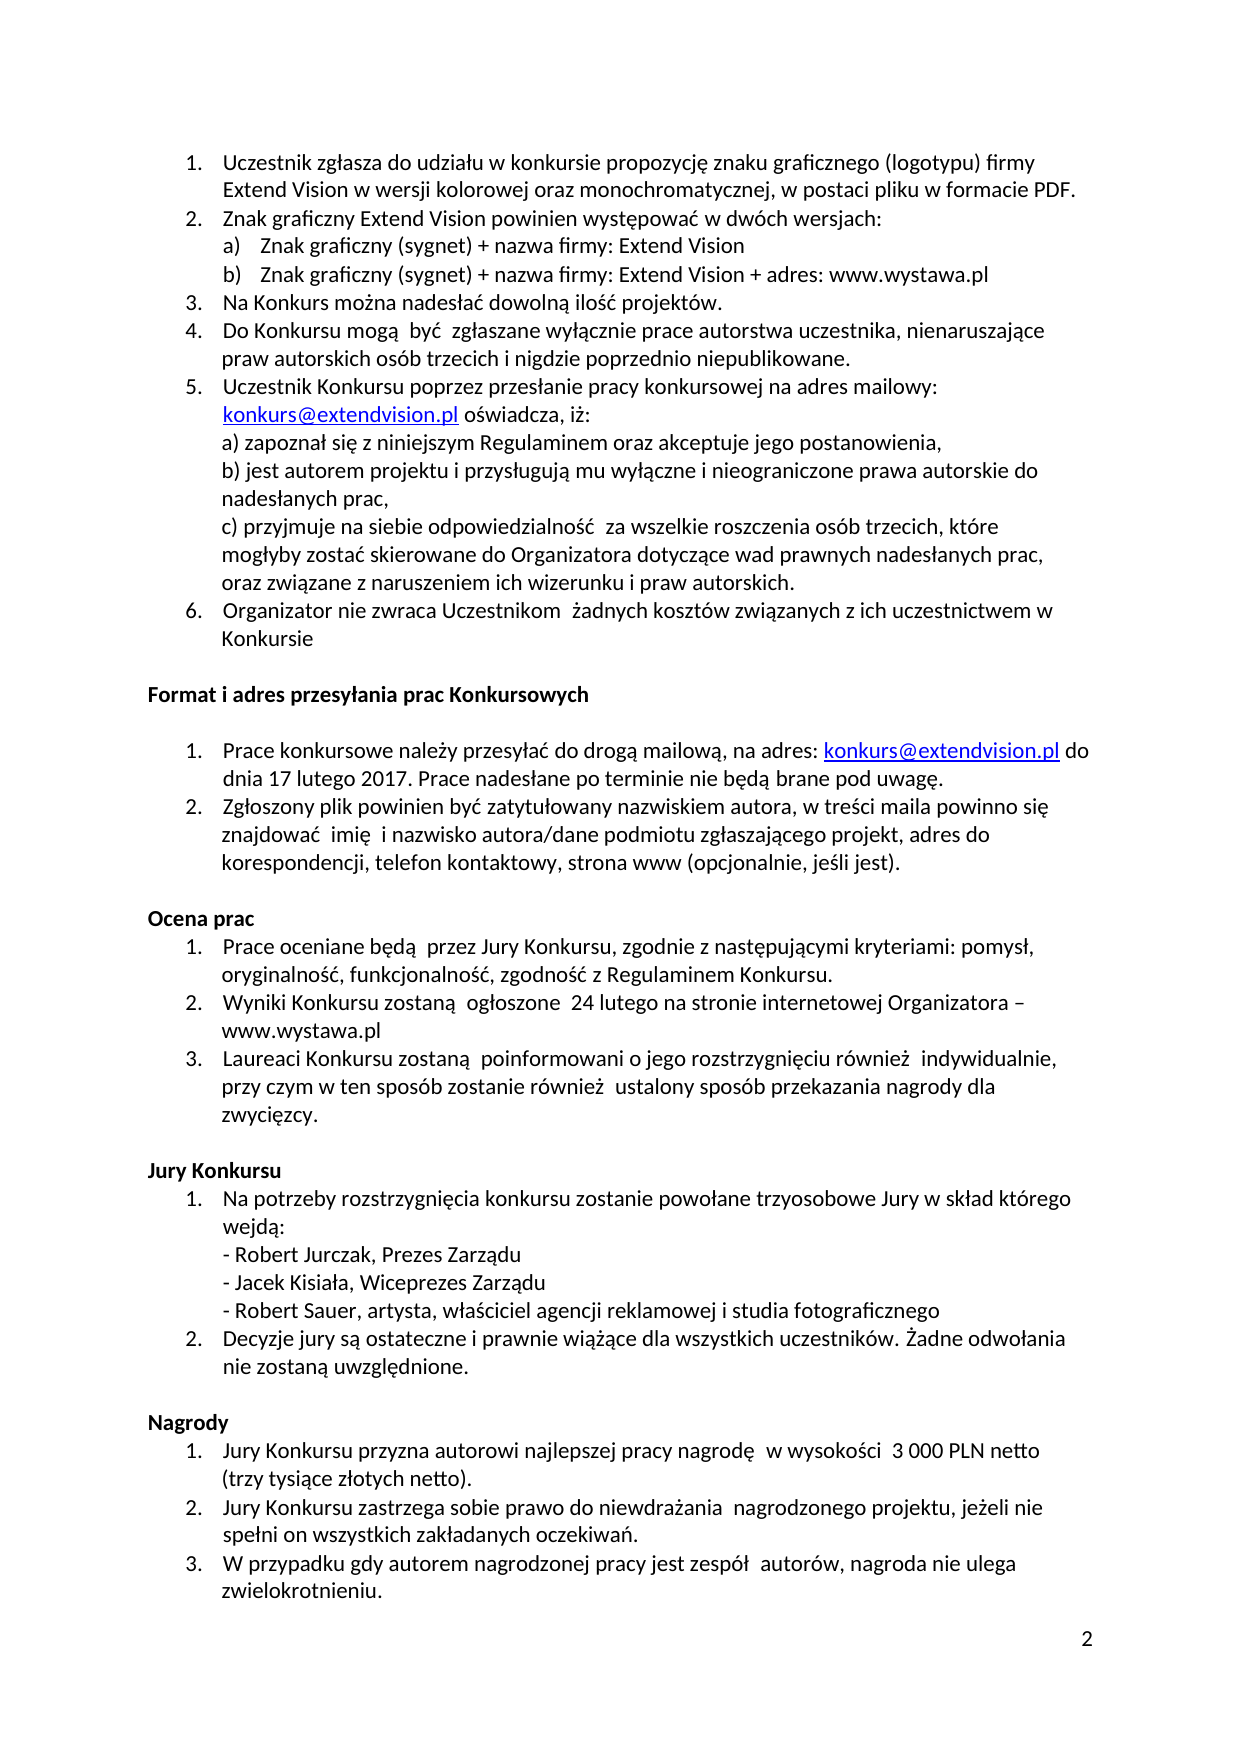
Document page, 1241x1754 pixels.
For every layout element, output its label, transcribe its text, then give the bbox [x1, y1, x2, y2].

text c) przyjmuje na siebie odpowiedzialność za wszelkie roszczenia osób trzecich, które [148, 512, 1093, 540]
list W przypadku gdy autorem nagrodzonej pracy jest zespół autorów, nagroda nie ulega [185, 1549, 1093, 1577]
text (trzy tysiące złotych netto). [148, 1464, 1093, 1493]
list Znak graficzny (sygnet) + nazwa firmy: Extend Vision [223, 232, 1093, 260]
text nadesłanych prac, [148, 484, 1093, 512]
list Wyniki Konkursu zostaną ogłoszone 24 lutego na stronie internetowej Organizatora – [185, 988, 1093, 1016]
list Znak graficzny Extend Vision powinien występować w dwóch wersjach: [185, 204, 1093, 232]
text Jury Konkursu [148, 1156, 1093, 1184]
list Znak graficzny (sygnet) + nazwa firmy: Extend Vision + adres: www.wystawa.pl [223, 260, 1093, 288]
list Jury Konkursu przyzna autorowi najlepszej pracy nagrodę w wysokości 3 000 PLN netto [185, 1437, 1093, 1464]
text Format i adres przesyłania prac Konkursowych [148, 680, 1093, 708]
text korespondencji, telefon kontaktowy, strona www (opcjonalnie, jeśli jest). [148, 848, 1093, 876]
list Decyzje jury są ostateczne i prawnie wiążące dla wszystkich uczestników. Żadne odwołania nie zostaną uwzględnione. [185, 1324, 1093, 1381]
list Uczestnik Konkursu poprzez przesłanie pracy konkursowej na adres mailowy: konkurs@extendvision.pl oświadcza, iż: [185, 372, 1093, 428]
text przy czym w ten sposób zostanie również ustalony sposób przekazania nagrody dla zwycięzcy. [221, 1072, 1093, 1128]
list Prace oceniane będą przez Jury Konkursu, zgodnie z następującymi kryteriami: pomysł, [185, 932, 1093, 960]
list Do Konkursu mogą być zgłaszane wyłącznie prace autorstwa uczestnika, nienaruszające [185, 316, 1093, 344]
text Konkursie [148, 624, 1093, 652]
list Prace konkursowe należy przesyłać do drogą mailową, na adres: konkurs@extendvision.pl do dnia 17 lutego 2017. Prace nadesłane po terminie nie będą brane pod uwagę. [185, 736, 1093, 792]
list Na Konkurs można nadesłać dowolną ilość projektów. [185, 288, 1093, 316]
text mogłyby zostać skierowane do Organizatora dotyczące wad prawnych nadesłanych prac, [148, 540, 1093, 568]
text a) zapoznał się z niniejszym Regulaminem oraz akceptuje jego postanowienia, [148, 428, 1093, 456]
text Nagrody [148, 1408, 1093, 1437]
list Jury Konkursu zastrzega sobie prawo do niewdrażania nagrodzonego projektu, jeżeli nie spełni on wszystkich zakładanych oczekiwań. [185, 1493, 1093, 1549]
list - Robert Sauer, artysta, właściciel agencji reklamowej i studia fotograficznego [223, 1296, 1093, 1324]
text oryginalność, funkcjonalność, zgodność z Regulaminem Konkursu. [148, 960, 1093, 988]
list Na potrzeby rozstrzygnięcia konkursu zostanie powołane trzyosobowe Jury w skład którego wejdą: [185, 1184, 1093, 1240]
text praw autorskich osób trzecich i nigdzie poprzednio niepublikowane. [148, 344, 1093, 372]
text Ocena prac [148, 904, 1093, 932]
text znajdować imię i nazwisko autora/dane podmiotu zgłaszającego projekt, adres do [148, 820, 1093, 848]
list - Jacek Kisiała, Wiceprezes Zarządu [223, 1268, 1093, 1296]
text oraz związane z naruszeniem ich wizerunku i praw autorskich. [148, 568, 1093, 596]
list - Robert Jurczak, Prezes Zarządu [223, 1240, 1093, 1268]
text b) jest autorem projektu i przysługują mu wyłączne i nieograniczone prawa autorskie do [148, 456, 1093, 484]
list Uczestnik zgłasza do udziału w konkursie propozycję znaku graficznego (logotypu) firmy Extend Vision w wersji kolorowej oraz monochromatycznej, w postaci pliku w formacie PDF. [185, 148, 1093, 204]
text zwielokrotnieniu. [148, 1577, 1093, 1605]
list Zgłoszony plik powinien być zatytułowany nazwiskiem autora, w treści maila powinno się [185, 792, 1093, 820]
list Laureaci Konkursu zostaną poinformowani o jego rozstrzygnięciu również indywidualnie, [185, 1044, 1093, 1072]
text www.wystawa.pl [148, 1016, 1093, 1044]
list Organizator nie zwraca Uczestnikom żadnych kosztów związanych z ich uczestnictwem w [185, 596, 1093, 624]
